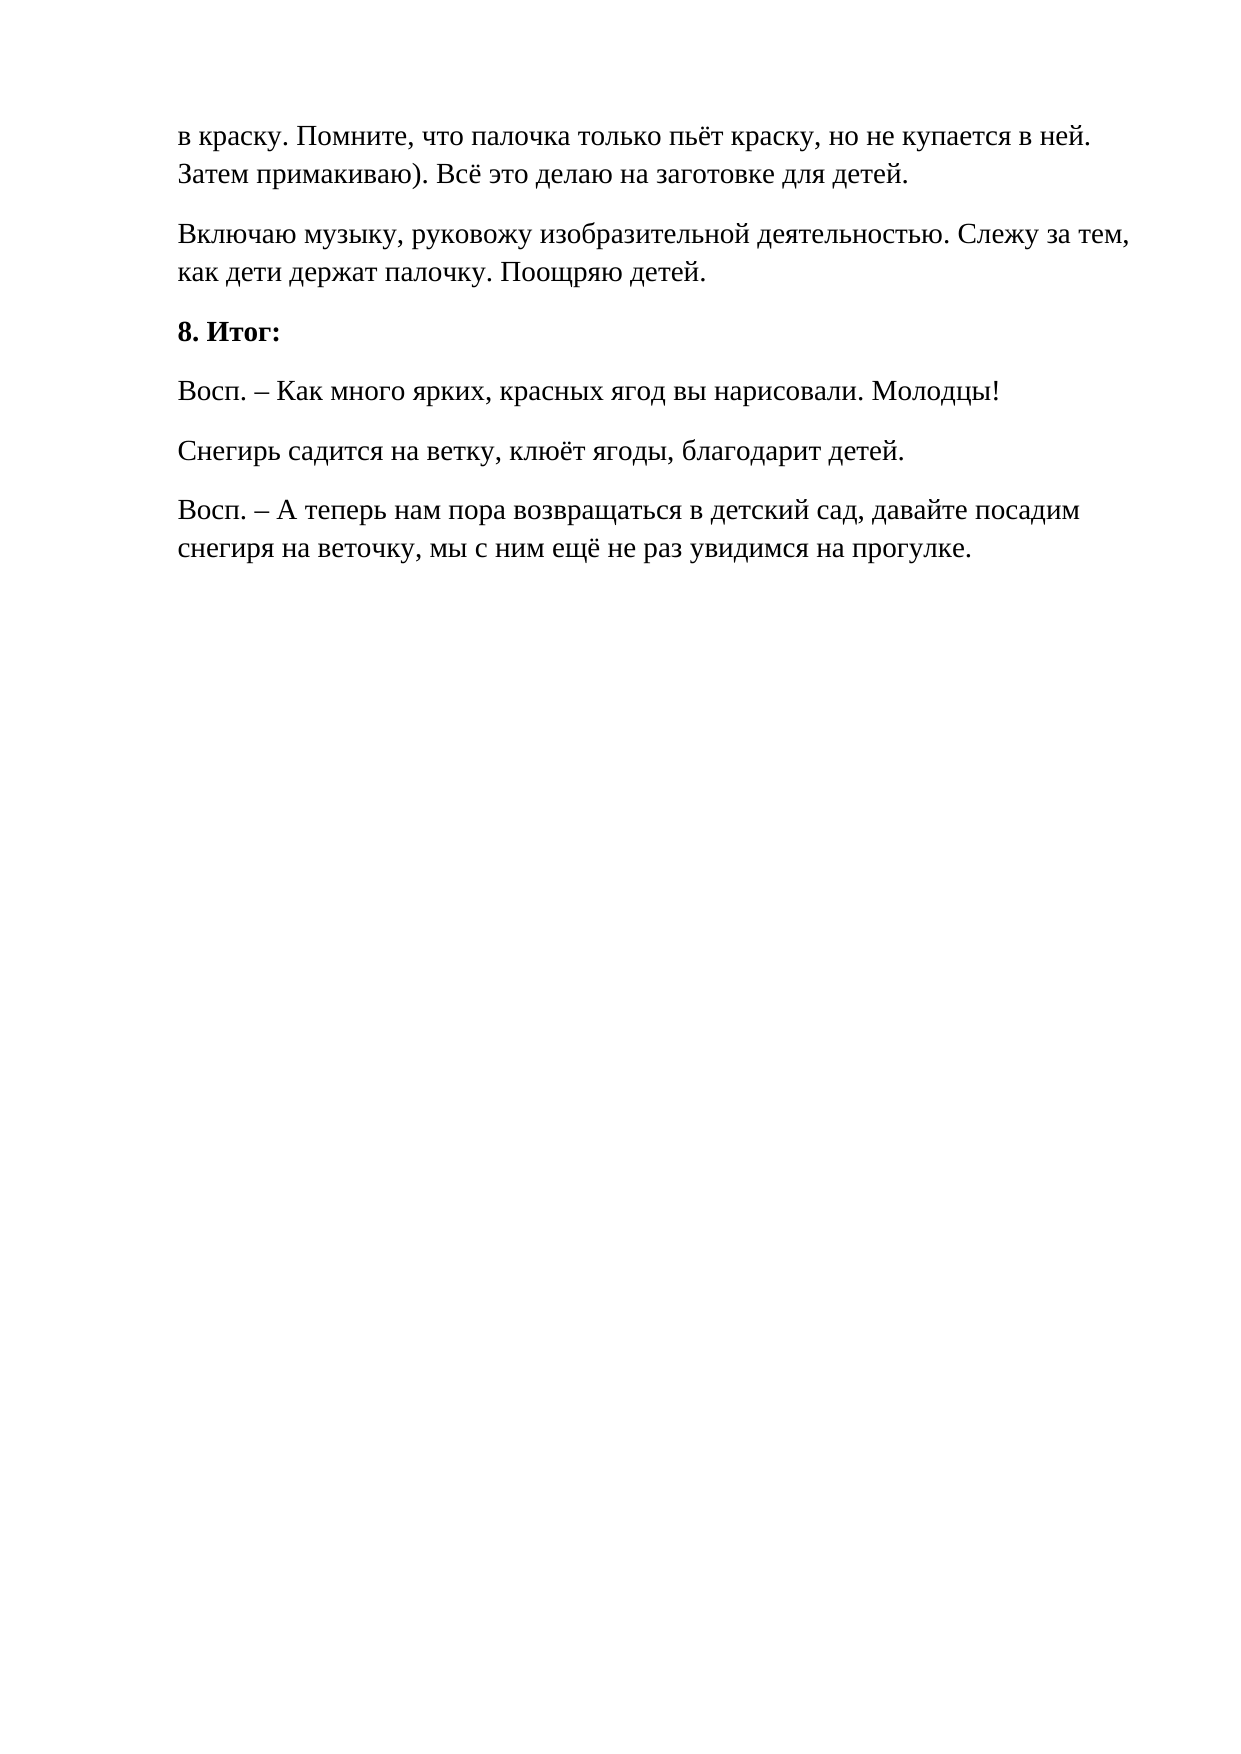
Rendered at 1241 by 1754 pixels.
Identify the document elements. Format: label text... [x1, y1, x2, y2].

text Восп. – А теперь нам пора возвращаться в детский сад, давайте посадим снегиря на веточку, мы с ним ещё не раз увидимся на прогулке. [177, 492, 1152, 564]
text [177, 118, 1152, 190]
text Восп. – Как много ярких, красных ягод вы нарисовали. Молодцы! [177, 373, 1152, 407]
text Включаю музыку, руковожу изобразительной деятельностью. Слежу за тем, как дети держат палочку. Поощряю детей. [177, 216, 1152, 288]
text Снегирь садится на ветку, клюёт ягоды, благодарит детей. [177, 433, 1152, 466]
text 8. Итог: [177, 314, 1152, 347]
